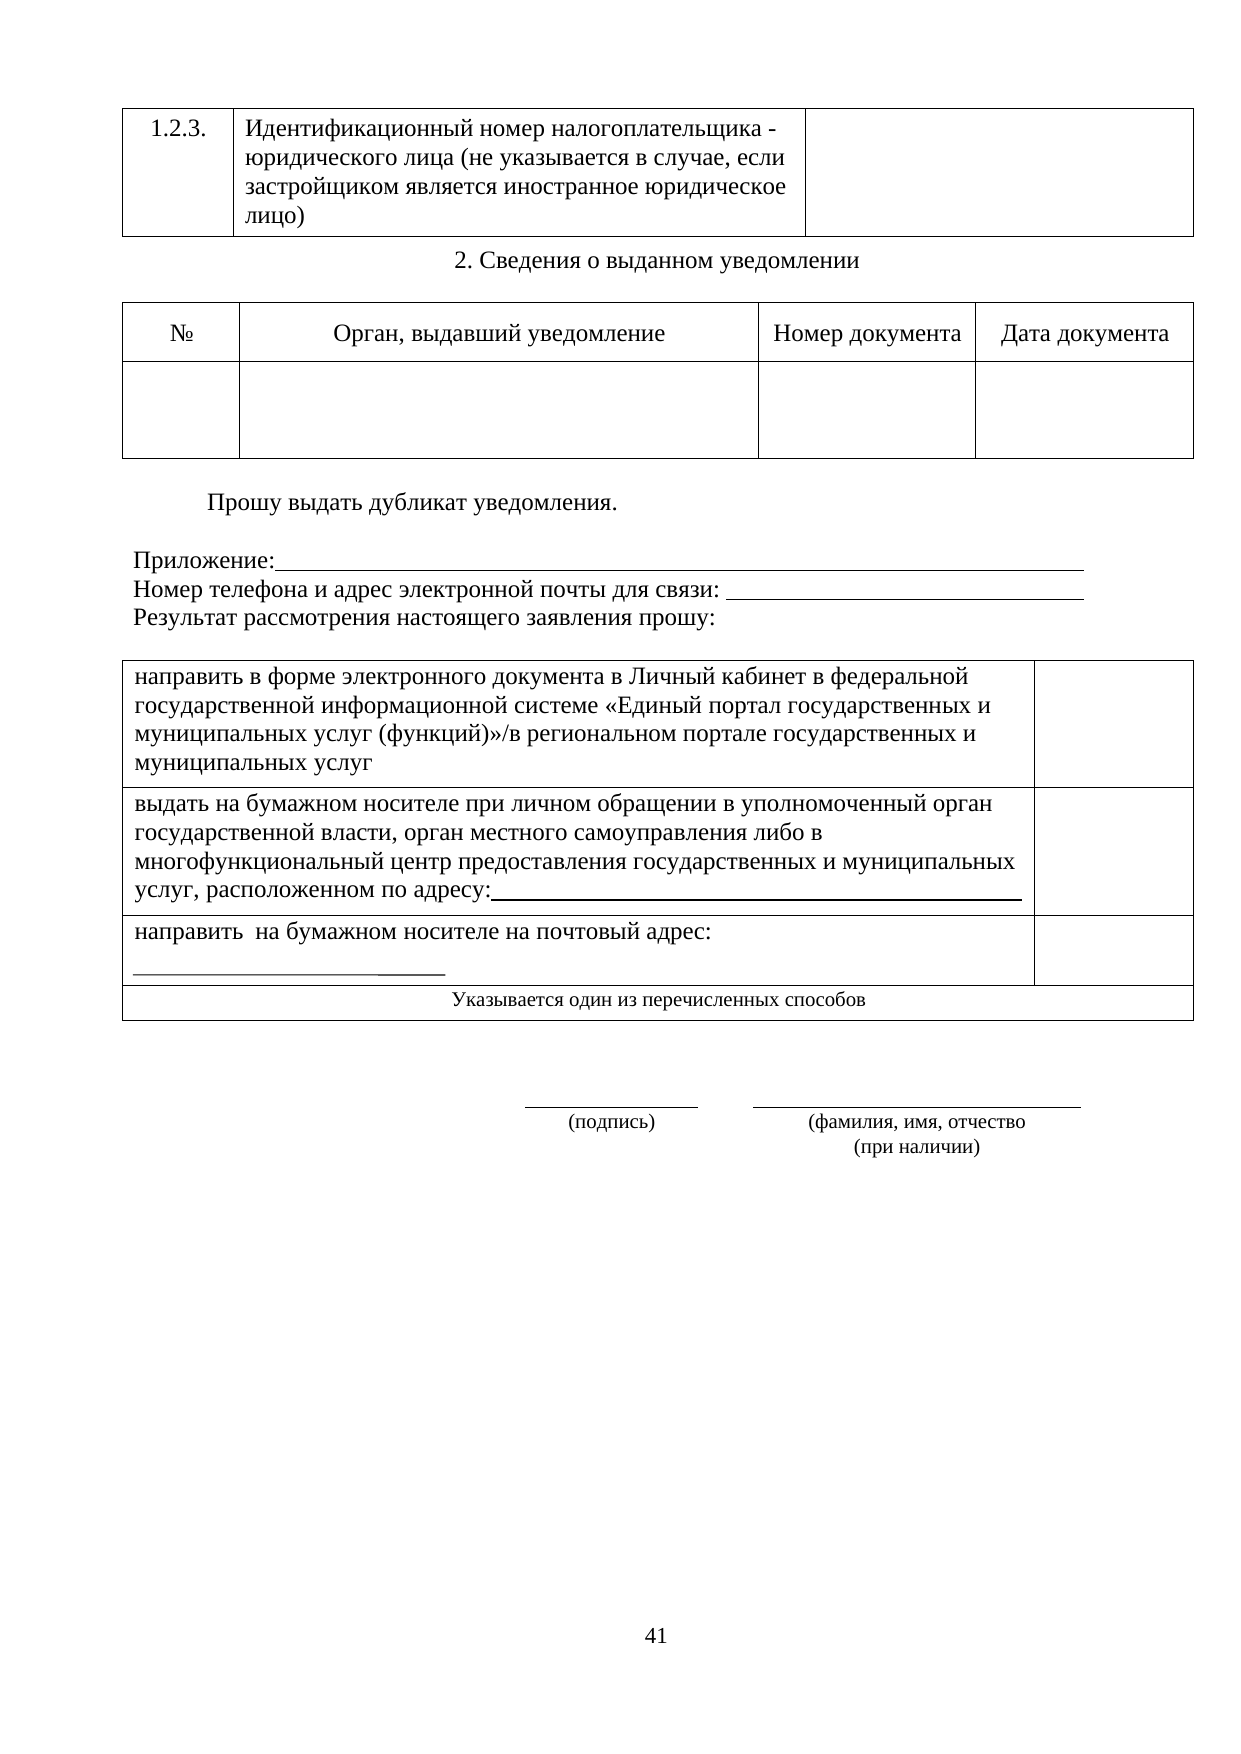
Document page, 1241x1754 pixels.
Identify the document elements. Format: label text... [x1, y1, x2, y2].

table_header Номер документа [759, 303, 975, 361]
text (подпись) (фамилия, имя, отчество (при наличии) [568, 1103, 1026, 1158]
table_cell [1035, 788, 1193, 915]
table_cell 1.2.3. [123, 109, 233, 236]
table_cell Идентификационный номер налогоплательщика - юридического лица (не указывается в случае, если застройщиком является иностранное юридическое лицо) [234, 109, 805, 236]
table_cell [123, 362, 239, 458]
table_cell Указывается один из перечисленных способов [123, 986, 1193, 1020]
table_cell [806, 109, 1193, 236]
list Сведения о выданном уведомлении [454, 245, 1205, 273]
table_header [1035, 661, 1193, 787]
table_cell [1035, 916, 1193, 984]
table_cell выдать на бумажном носителе при личном обращении в уполномоченный орган государственной власти, орган местного самоуправления либо в многофункциональный центр предоставления государственных и муниципальных услуг, расположенном по адресу: [123, 788, 1034, 915]
table_header № [123, 303, 239, 361]
table_header направить в форме электронного документа в Личный кабинет в федеральной государственной информационной системе «Единый портал государственных и муниципальных услуг (функций)»/в региональном портале государственных и муниципальных услуг [123, 661, 1034, 787]
table_cell [976, 362, 1193, 458]
table_cell [759, 362, 975, 458]
text Прошу выдать дубликат уведомления. [207, 487, 1205, 516]
table_header Дата документа [976, 303, 1193, 361]
text Приложение: Номер телефона и адрес электронной почты для связи: Результат рассмотрения настоящего заявления прошу: [133, 545, 1084, 631]
table_header Орган, выдавший уведомление [240, 303, 758, 361]
table_cell направить на бумажном носителе на почтовый адрес: [123, 916, 1034, 984]
table_cell [240, 362, 758, 458]
